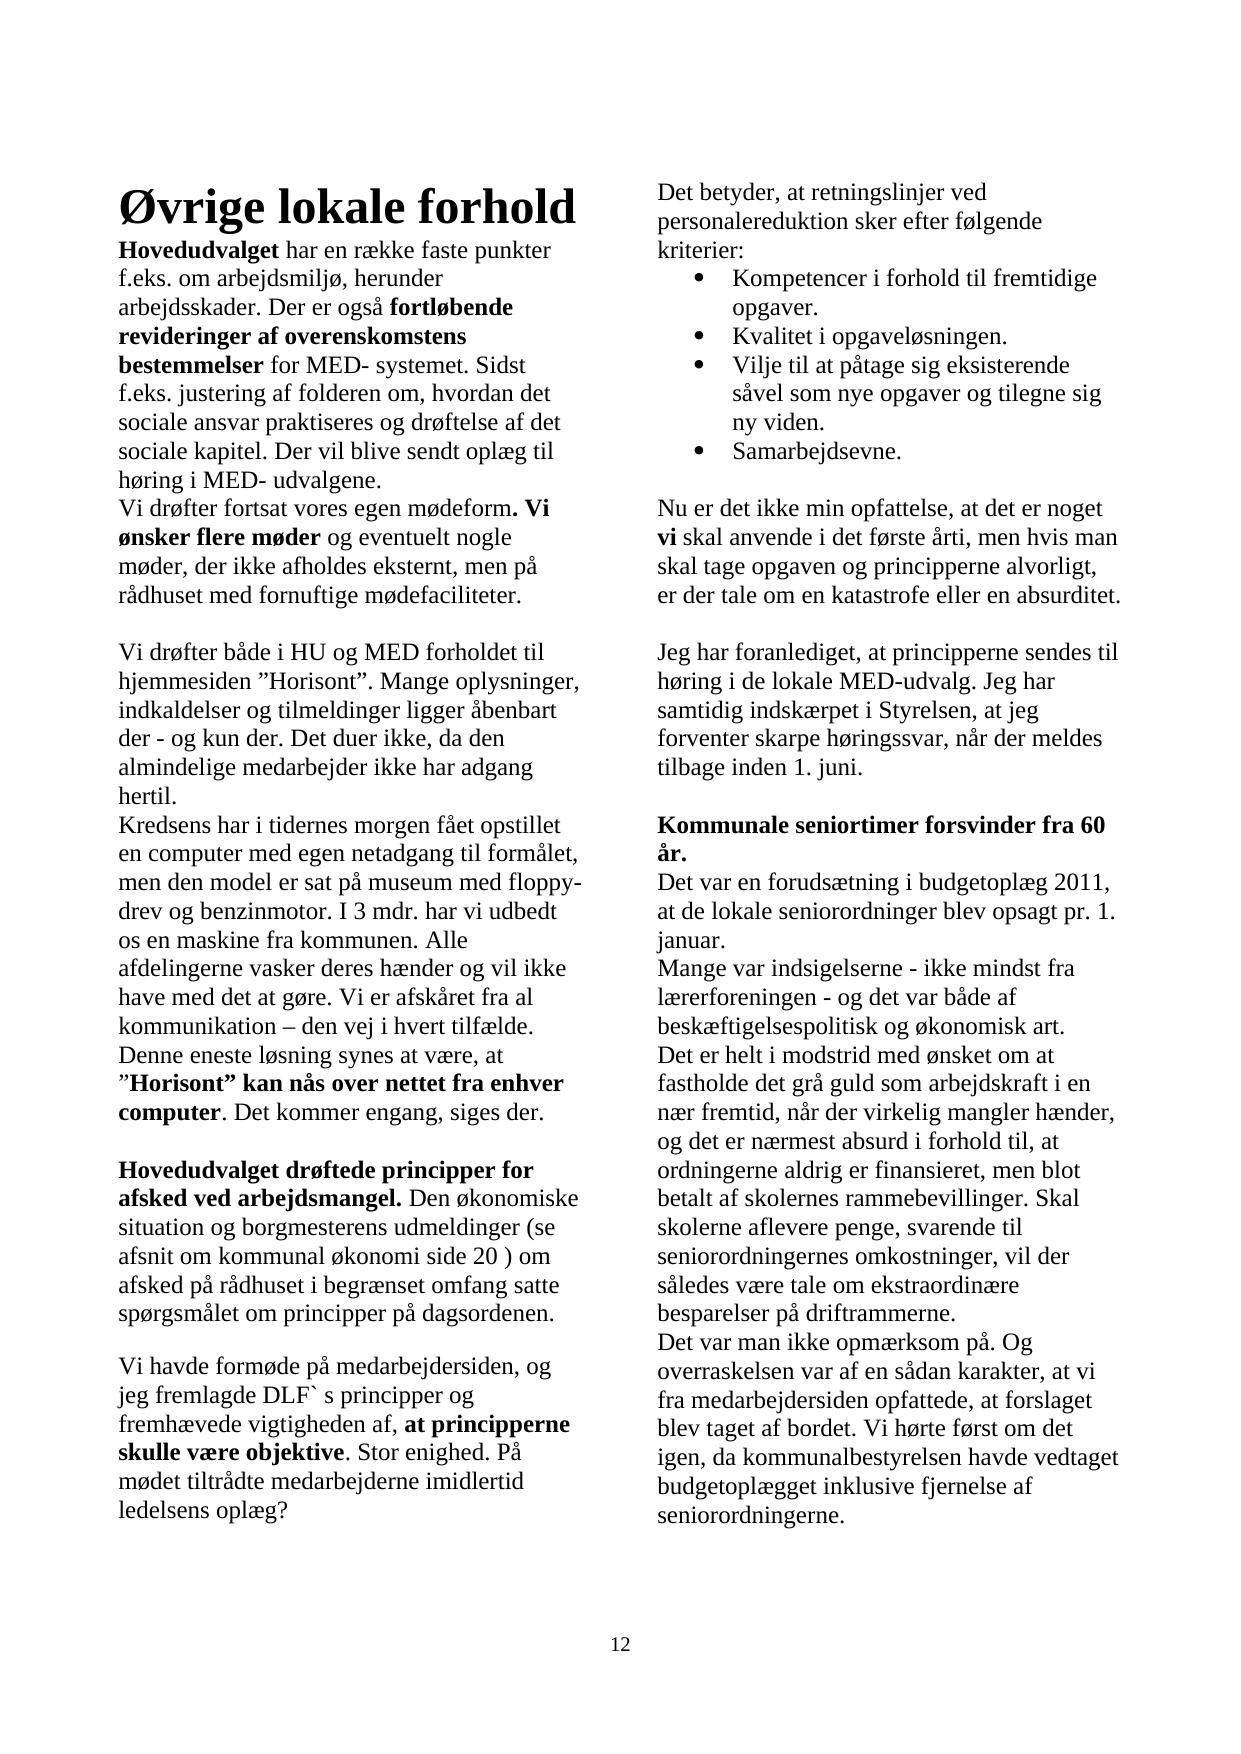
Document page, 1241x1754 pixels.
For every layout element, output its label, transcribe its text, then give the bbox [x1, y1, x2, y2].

list Kvalitet i opgaveløsningen. [694, 321, 1122, 350]
list Samarbejdsevne. [694, 436, 1122, 465]
text Nu er det ikke min opfattelse, at det er noget vi skal anvende i det første årti, men hvis man skal tage opgaven og principperne alvorligt, er der tale om en katastrofe eller en absurditet. [657, 493, 1122, 608]
text Hovedudvalget drøftede principper for afsked ved arbejdsmangel. Den økonomiske situation og borgmesterens udmeldinger (se afsnit om kommunal økonomi side 20 ) om afsked på rådhuset i begrænset omfang satte spørgsmålet om principper på dagsordenen. [118, 1155, 583, 1327]
text Kredsens har i tidernes morgen fået opstillet en computer med egen netadgang til formålet, men den model er sat på museum med floppy-drev og benzinmotor. I 3 mdr. har vi udbedt os en maskine fra kommunen. Alle afdelingerne vasker deres hænder og vil ikke have med det at gøre. Vi er afskåret fra al kommunikation – den vej i hvert tilfælde. [118, 810, 583, 1040]
text Mange var indsigelserne - ikke mindst fra lærerforeningen - og det var både af beskæftigelsespolitisk og økonomisk art. [657, 953, 1122, 1040]
list Vilje til at påtage sig eksisterende såvel som nye opgaver og tilegne sig ny viden. [694, 350, 1122, 436]
text Hovedudvalget har en række faste punkter f.eks. om arbejdsmiljø, herunder arbejdsskader. Der er også fortløbende revideringer af overenskomstens bestemmelser for MED- systemet. Sidst f.eks. justering af folderen om, hvordan det sociale ansvar praktiseres og drøftelse af det sociale kapitel. Der vil blive sendt oplæg til høring i MED- udvalgene. [118, 235, 583, 493]
text Det var en forudsætning i budgetoplæg 2011, at de lokale seniorordninger blev opsagt pr. 1. januar. [657, 867, 1122, 953]
text Det betyder, at retningslinjer ved personalereduktion sker efter følgende kriterier: [657, 177, 1122, 263]
text Det var man ikke opmærksom på. Og overraskelsen var af en sådan karakter, at vi fra medarbejdersiden opfattede, at forslaget blev taget af bordet. Vi hørte først om det igen, da kommunalbestyrelsen havde vedtaget budgetoplægget inklusive fjernelse af seniorordningerne. [657, 1327, 1122, 1528]
text Kommunale seniortimer forsvinder fra 60 år. [657, 810, 1122, 867]
text Jeg har foranlediget, at principperne sendes til høring i de lokale MED-udvalg. Jeg har samtidig indskærpet i Styrelsen, at jeg forventer skarpe høringssvar, når der meldes tilbage inden 1. juni. [657, 637, 1122, 781]
text Øvrige lokale forhold [118, 177, 583, 235]
list Kompetencer i forhold til fremtidige opgaver. [694, 263, 1122, 321]
text Vi havde formøde på medarbejdersiden, og jeg fremlagde DLF` s principper og fremhævede vigtigheden af, at principperne skulle være objektive. Stor enighed. På mødet tiltrådte medarbejderne imidlertid ledelsens oplæg? [118, 1351, 583, 1524]
text Vi drøfter både i HU og MED forholdet til hjemmesiden ”Horisont”. Mange oplysninger, indkaldelser og tilmeldinger ligger åbenbart der - og kun der. Det duer ikke, da den almindelige medarbejder ikke har adgang hertil. [118, 637, 583, 810]
text Det er helt i modstrid med ønsket om at fastholde det grå guld som arbejdskraft i en nær fremtid, når der virkelig mangler hænder, og det er nærmest absurd i forhold til, at ordningerne aldrig er finansieret, men blot betalt af skolernes rammebevillinger. Skal skolerne aflevere penge, svarende til seniorordningernes omkostninger, vil der således være tale om ekstraordinære besparelser på driftrammerne. [657, 1040, 1122, 1327]
text Denne eneste løsning synes at være, at ”Horisont” kan nås over nettet fra enhver computer. Det kommer engang, siges der. [118, 1040, 583, 1126]
text Vi drøfter fortsat vores egen mødeform. Vi ønsker flere møder og eventuelt nogle møder, der ikke afholdes eksternt, men på rådhuset med fornuftige mødefaciliteter. [118, 493, 583, 608]
